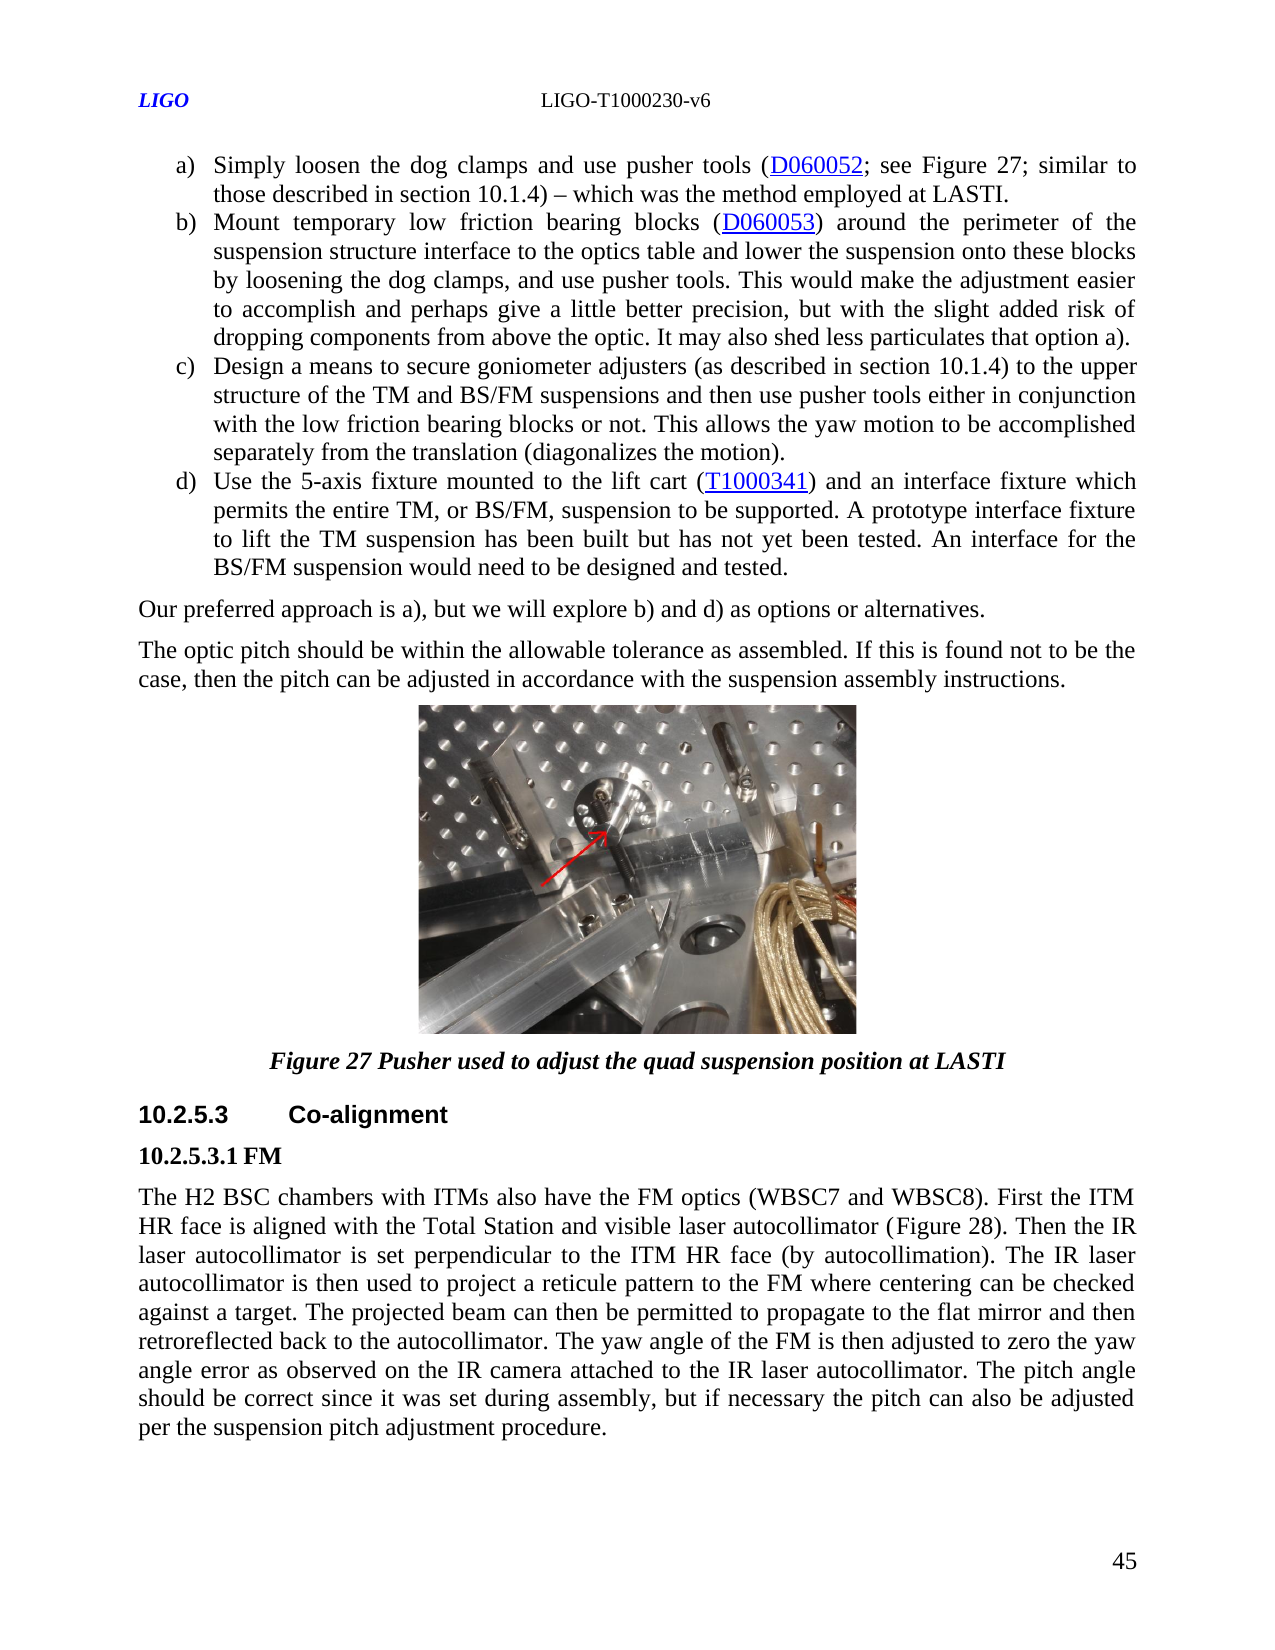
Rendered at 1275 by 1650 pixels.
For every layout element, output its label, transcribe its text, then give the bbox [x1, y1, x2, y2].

list Mount temporary low friction bearing blocks (D060053) around the perimeter of the suspension structure interface to the optics table and lower the suspension onto these blocks by loosening the dog clamps, and use pusher tools. This would make the adjustment easier to accomplish and perhaps give a little better precision, but with the slight added risk of dropping components from above the optic. It may also shed less particulates that option a). [176, 207, 1137, 351]
list Design a means to secure goniometer adjusters (as described in section 10.1.4) to the upper structure of the TM and BS/FM suspensions and then use pusher tools either in conjunction with the low friction bearing blocks or not. This allows the yaw motion to be accomplished separately from the translation (diagonalizes the motion). [176, 351, 1137, 466]
text The optic pitch should be within the allowable tolerance as assembled. If this is found not to be the case, then the pitch can be adjusted in accordance with the suspension assembly instructions. [138, 635, 1137, 692]
text The H2 BSC chambers with ITMs also have the FM optics (WBSC7 and WBSC8). First the ITM HR face is aligned with the Total Station and visible laser autocollimator (Figure 22). Then the IR laser autocollimator is set perpendicular to the ITM HR face (by autocollimation). The IR laser autocollimator is then used to project a reticule pattern to the FM where centering can be checked against a target. The projected beam can then be permitted to propagate to the flat mirror and then retroreflected back to the autocollimator. The yaw angle of the FM is then adjusted to zero the yaw angle error as observed on the IR camera attached to the IR laser autocollimator. The pitch angle should be correct since it was set during assembly, but if necessary the pitch can also be adjusted per the suspension pitch adjustment procedure. [138, 1182, 1137, 1441]
list Use the 5-axis fixture mounted to the lift cart (T1000341) and an interface fixture which permits the entire TM, or BS/FM, suspension to be supported. A prototype interface fixture to lift the TM suspension has been built but has not yet been tested. An interface for the BS/FM suspension would need to be designed and tested. [176, 466, 1137, 581]
picture [418, 705, 857, 1034]
text Our preferred approach is a), but we will explore b) and d) as options or alternatives. [138, 594, 1137, 622]
subtitle Co-alignment [138, 1100, 1137, 1128]
text Figure 27 Pusher used to adjust the quad suspension position at LASTI [138, 1046, 1137, 1075]
subtitle FM [138, 1141, 1137, 1170]
list Simply loosen the dog clamps and use pusher tools (D060052; see Figure 21; similar to those described in section 10.1.4) – which was the method employed at LASTI. [176, 150, 1137, 207]
